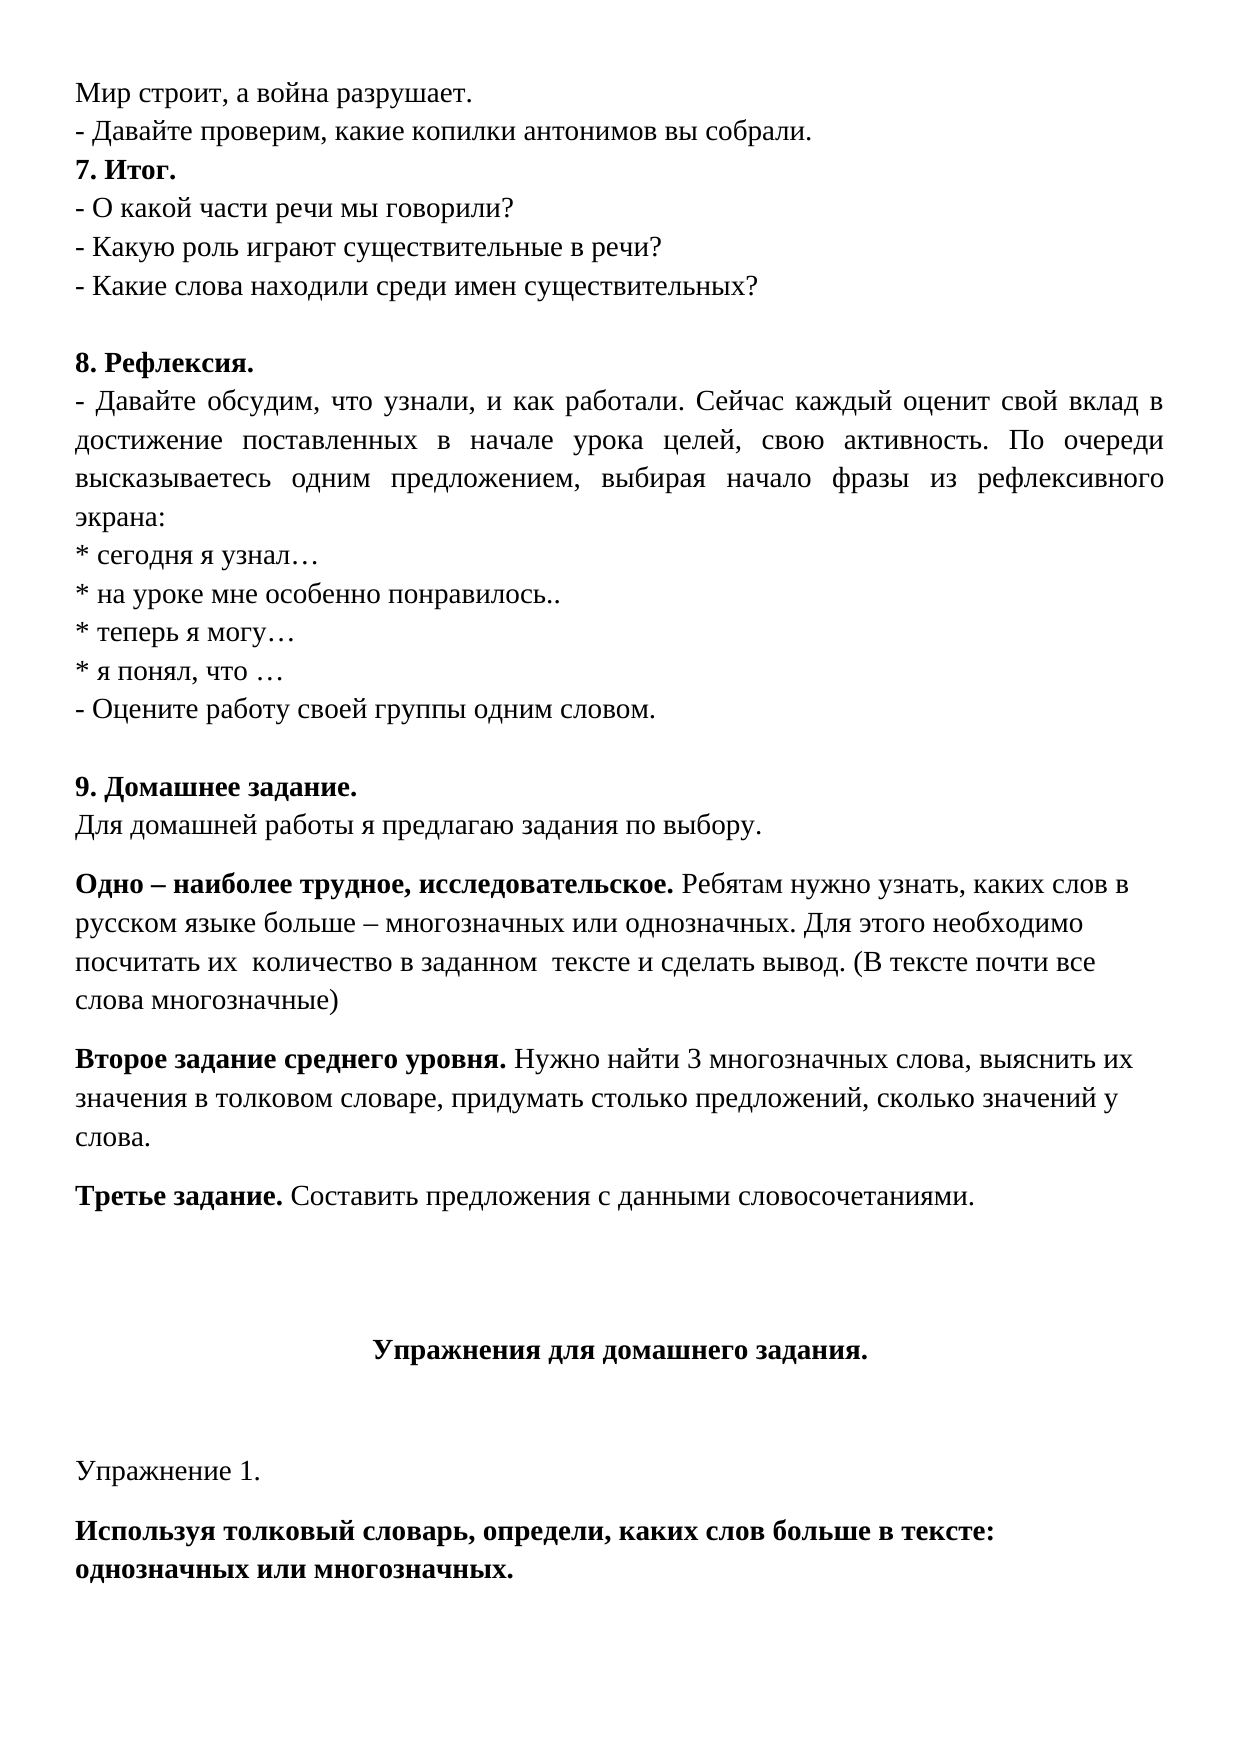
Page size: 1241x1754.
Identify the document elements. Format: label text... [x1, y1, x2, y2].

text Упражнения для домашнего задания. [75, 1332, 1165, 1366]
text - Давайте обсудим, что узнали, и как работали. Сейчас каждый оценит свой вклад в достижение поставленных в начале урока целей, свою активность. По очереди высказываетесь одним предложением, выбирая начало фразы из рефлексивного экрана: [75, 383, 1165, 532]
text * я понял, что … [75, 653, 1165, 687]
text 9. Домашнее задание. [75, 769, 1165, 802]
text - О какой части речи мы говорили? [75, 191, 1165, 224]
text 7. Итог. [75, 152, 1165, 186]
text Мир строит, а война разрушает. [75, 75, 1165, 108]
text - Давайте проверим, какие копилки антонимов вы собрали. [75, 113, 1165, 147]
text - Какую роль играют существительные в речи? [75, 229, 1165, 263]
text * теперь я могу… [75, 614, 1165, 648]
text Второе задание среднего уровня. Нужно найти 3 многозначных слова, выяснить их значения в толковом словаре, придумать столько предложений, сколько значений у слова. [75, 1042, 1165, 1152]
text 8. Рефлексия. [75, 345, 1165, 378]
text - Оцените работу своей группы одним словом. [75, 692, 1165, 725]
text * сегодня я узнал… [75, 537, 1165, 571]
text Третье задание. Составить предложения с данными словосочетаниями. [75, 1178, 1165, 1212]
text Для домашней работы я предлагаю задания по выбору. [75, 807, 1165, 841]
text Одно – наиболее трудное, исследовательское. Ребятам нужно узнать, каких слов в русском языке больше – многозначных или однозначных. Для этого необходимо посчитать их количество в заданном тексте и сделать вывод. (В тексте почти все слова многозначные) [75, 867, 1165, 1016]
text - Какие слова находили среди имен существительных? [75, 268, 1165, 301]
text * на уроке мне особенно понравилось.. [75, 576, 1165, 609]
text Упражнение 1. [75, 1453, 1165, 1487]
text Используя толковый словарь, определи, каких слов больше в тексте: однозначных или многозначных. [75, 1513, 1165, 1585]
